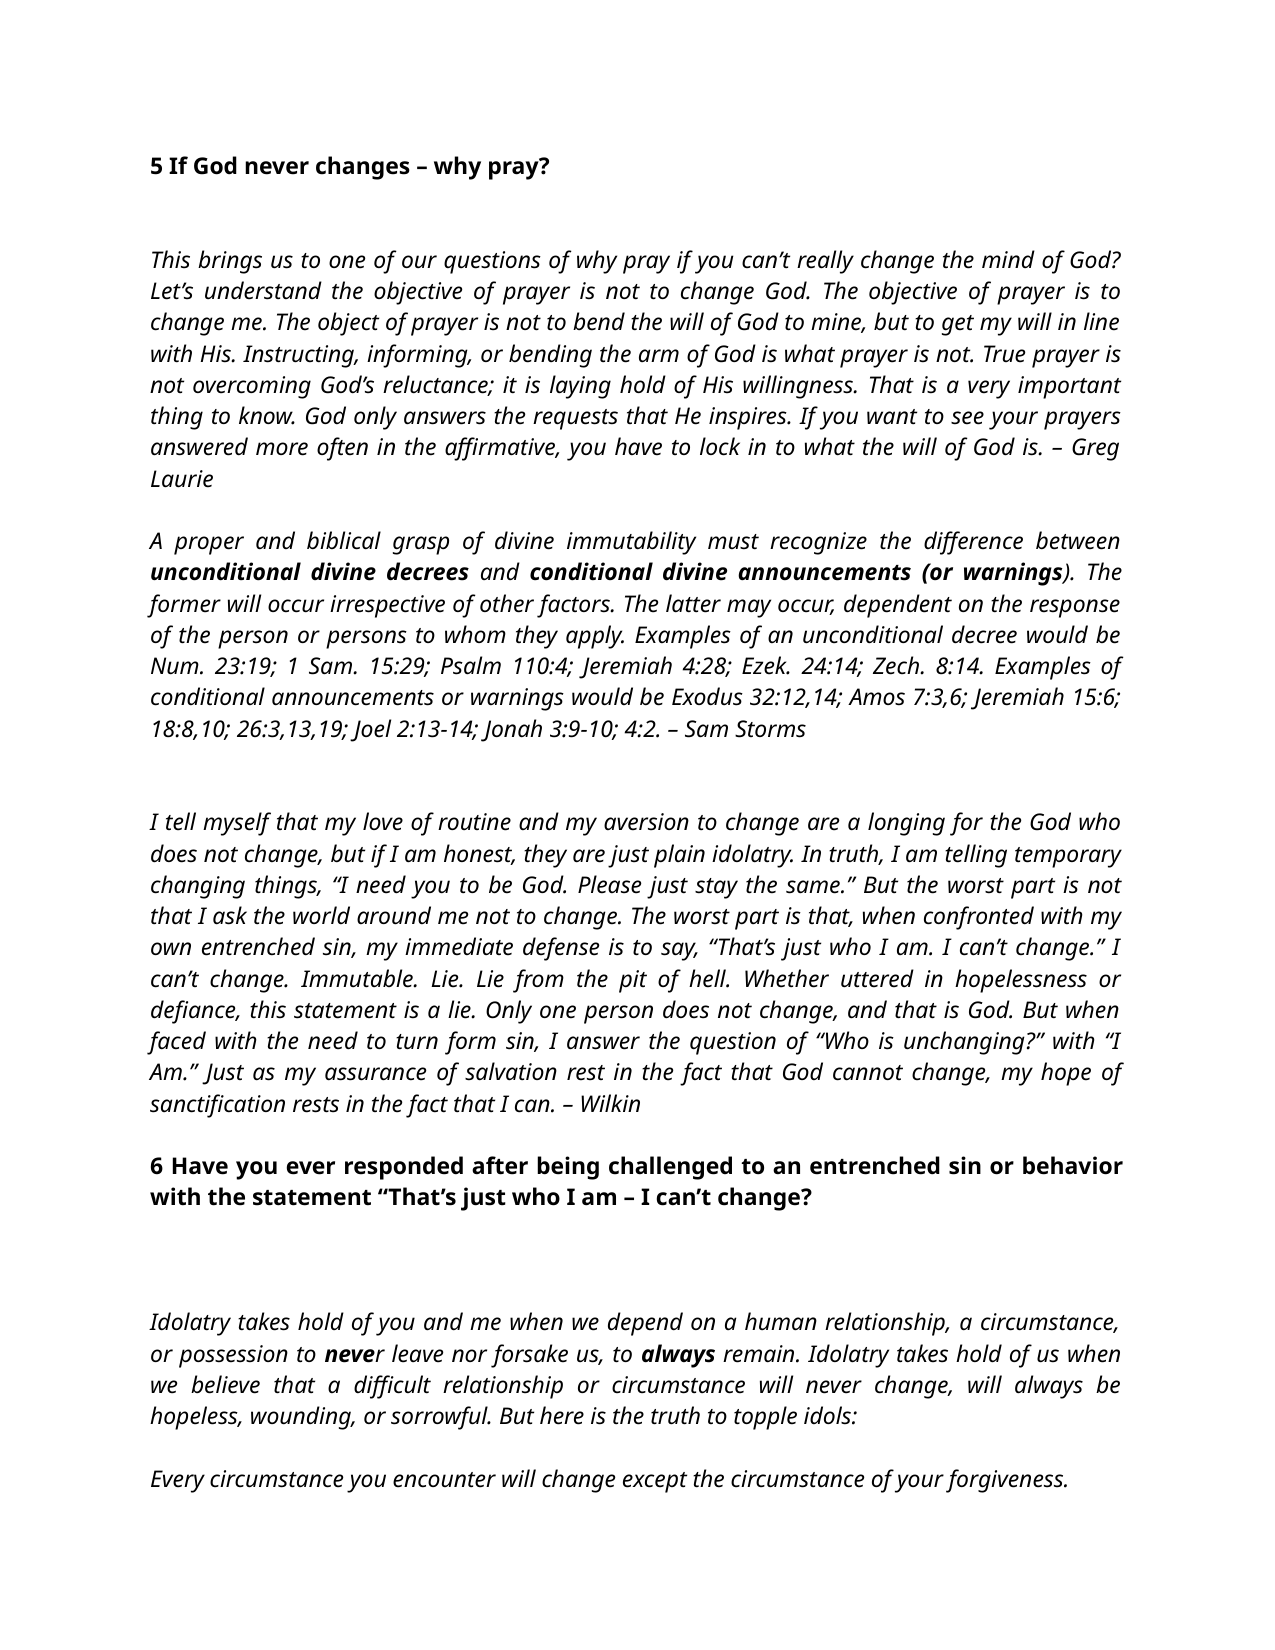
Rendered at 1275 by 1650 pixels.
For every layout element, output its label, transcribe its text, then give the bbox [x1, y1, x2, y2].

text 6 Have you ever responded after being challenged to an entrenched sin or behavior with the statement “That’s just who I am – I can’t change? [150, 1150, 1125, 1212]
text 5 If God never changes – why pray? [150, 150, 1125, 181]
text I tell myself that my love of routine and my aversion to change are a longing for the God who does not change, but if I am honest, they are just plain idolatry. In truth, I am telling temporary changing things, “I need you to be God. Please just stay the same.” But the worst part is not that I ask the world around me not to change. The worst part is that, when confronted with my own entrenched sin, my immediate defense is to say, “That’s just who I am. I can’t change.” I can’t change. Immutable. Lie. Lie from the pit of hell. Whether uttered in hopelessness or defiance, this statement is a lie. Only one person does not change, and that is God. But when faced with the need to turn form sin, I answer the question of “Who is unchanging?” with “I Am.” Just as my assurance of salvation rest in the fact that God cannot change, my hope of sanctification rests in the fact that I can. – Wilkin [150, 806, 1125, 1119]
text Every circumstance you encounter will change except the circumstance of your forgiveness. [150, 1462, 1125, 1494]
text Idolatry takes hold of you and me when we depend on a human relationship, a circumstance, or possession to never leave nor forsake us, to always remain. Idolatry takes hold of us when we believe that a difficult relationship or circumstance will never change, will always be hopeless, wounding, or sorrowful. But here is the truth to topple idols: [150, 1306, 1125, 1431]
text A proper and biblical grasp of divine immutability must recognize the difference between unconditional divine decrees and conditional divine announcements (or warnings). The former will occur irrespective of other factors. The latter may occur, dependent on the response of the person or persons to whom they apply. Examples of an unconditional decree would be Num. 23:19; 1 Sam. 15:29; Psalm 110:4; Jeremiah 4:28; Ezek. 24:14; Zech. 8:14. Examples of conditional announcements or warnings would be Exodus 32:12,14; Amos 7:3,6; Jeremiah 15:6; 18:8,10; 26:3,13,19; Joel 2:13-14; Jonah 3:9-10; 4:2. – Sam Storms [150, 525, 1125, 744]
text This brings us to one of our questions of why pray if you can’t really change the mind of God? Let’s understand the objective of prayer is not to change God. The objective of prayer is to change me. The object of prayer is not to bend the will of God to mine, but to get my will in line with His. Instructing, informing, or bending the arm of God is what prayer is not. True prayer is not overcoming God’s reluctance; it is laying hold of His willingness. That is a very important thing to know. God only answers the requests that He inspires. If you want to see your prayers answered more often in the affirmative, you have to lock in to what the will of God is. – Greg Laurie [150, 244, 1125, 494]
